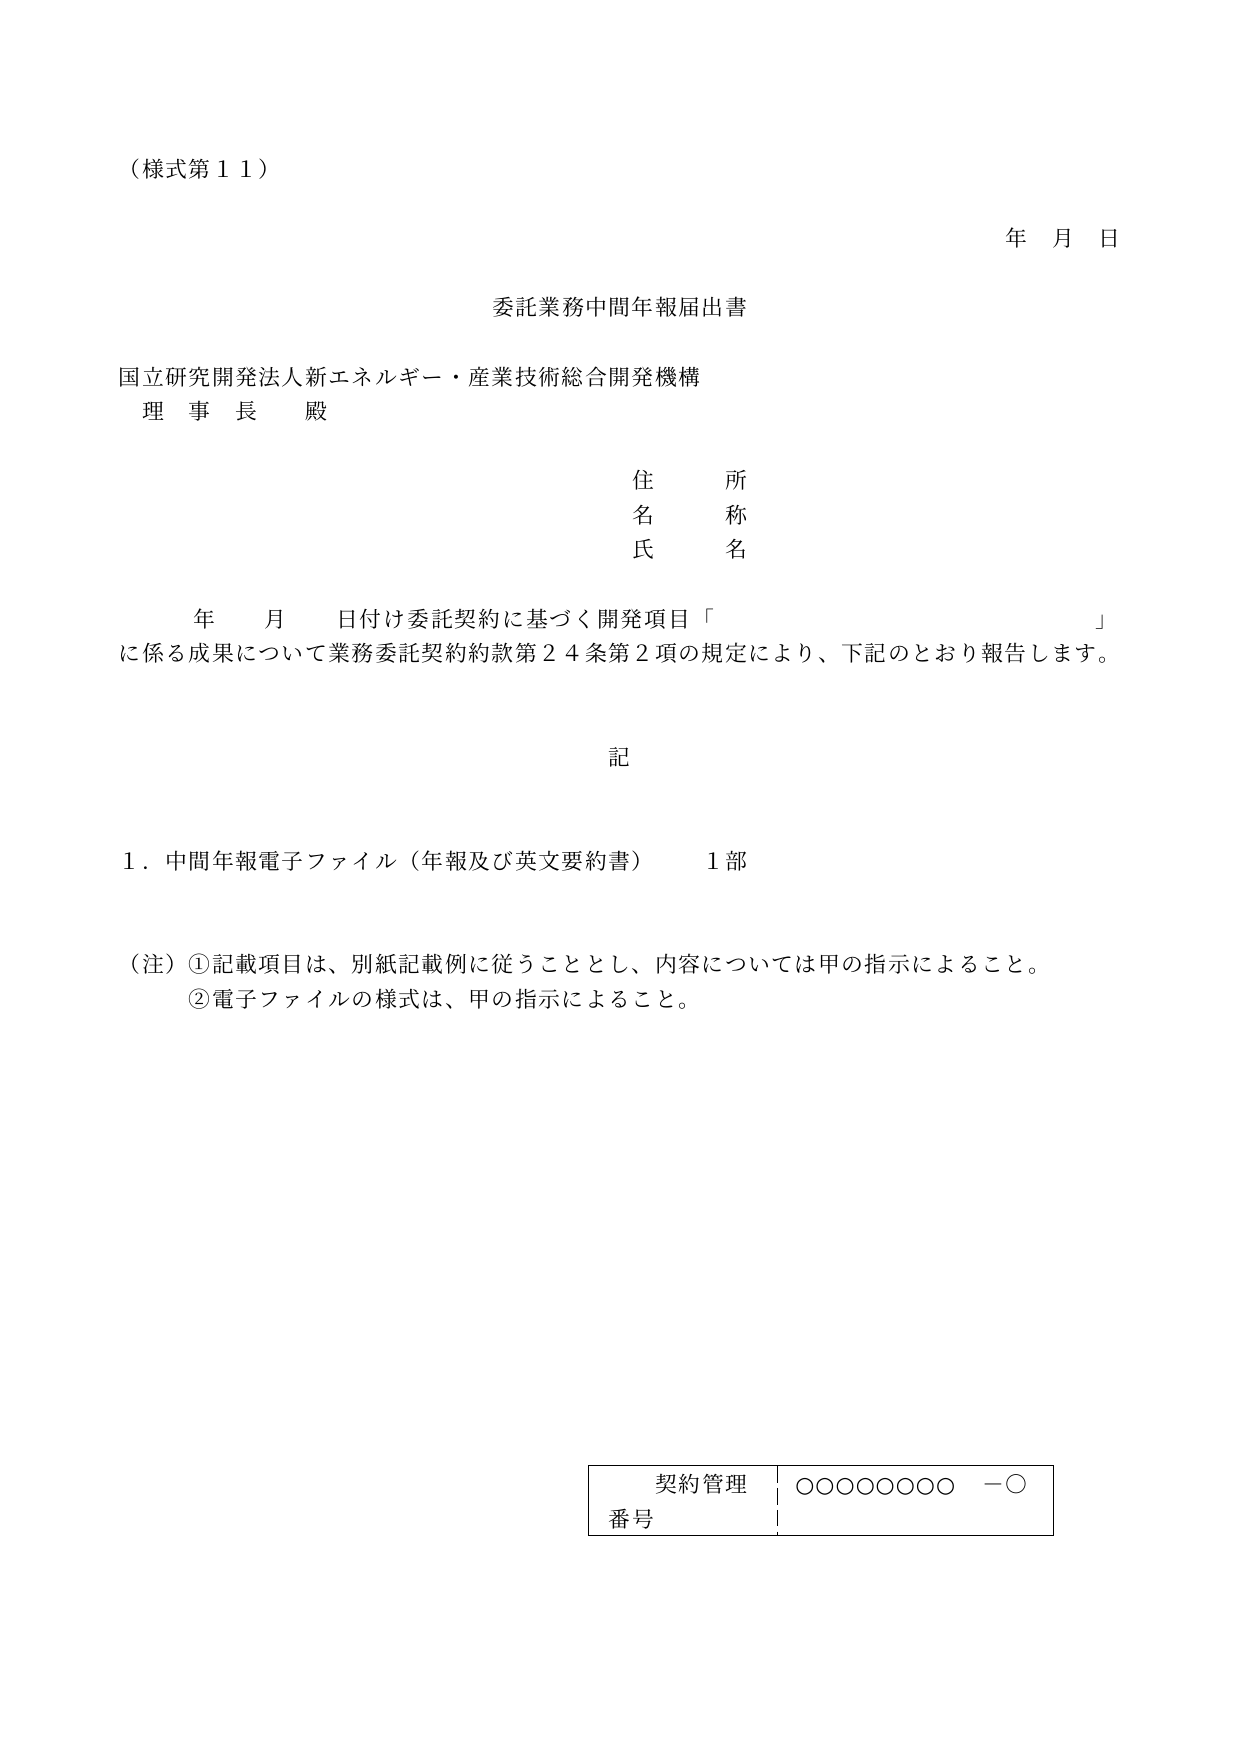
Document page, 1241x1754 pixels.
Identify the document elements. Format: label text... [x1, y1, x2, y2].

table_header ○○○○○○○○－○ [777, 1466, 1053, 1535]
text 年 月 日付け委託契約に基づく開発項目「 」に係る成果について業務委託契約約款第２４条第２項の規定により、下記のとおり報告します。 [118, 600, 1122, 669]
text （様式第１１） [118, 151, 1122, 185]
text 委託業務中間年報届出書 [118, 289, 1122, 324]
text 住 所 [628, 462, 1122, 497]
text １．中間年報電子ファイル（年報及び英文要約書） １部 [118, 842, 1122, 912]
text 年 月 日 [118, 220, 1122, 254]
text 氏 名 [628, 531, 1122, 566]
text （注）①記載項目は、別紙記載例に従うこととし、内容については甲の指示によること。 ②電子ファイルの様式は、甲の指示によること。 [118, 946, 1122, 1015]
text 名 称 [628, 497, 1122, 531]
text 理 事 長 殿 [118, 393, 1122, 427]
table_header 契約管理番号 [589, 1466, 777, 1535]
text 記 [118, 739, 1122, 773]
text 国立研究開発法人新エネルギー・産業技術総合開発機構 [118, 358, 1122, 393]
